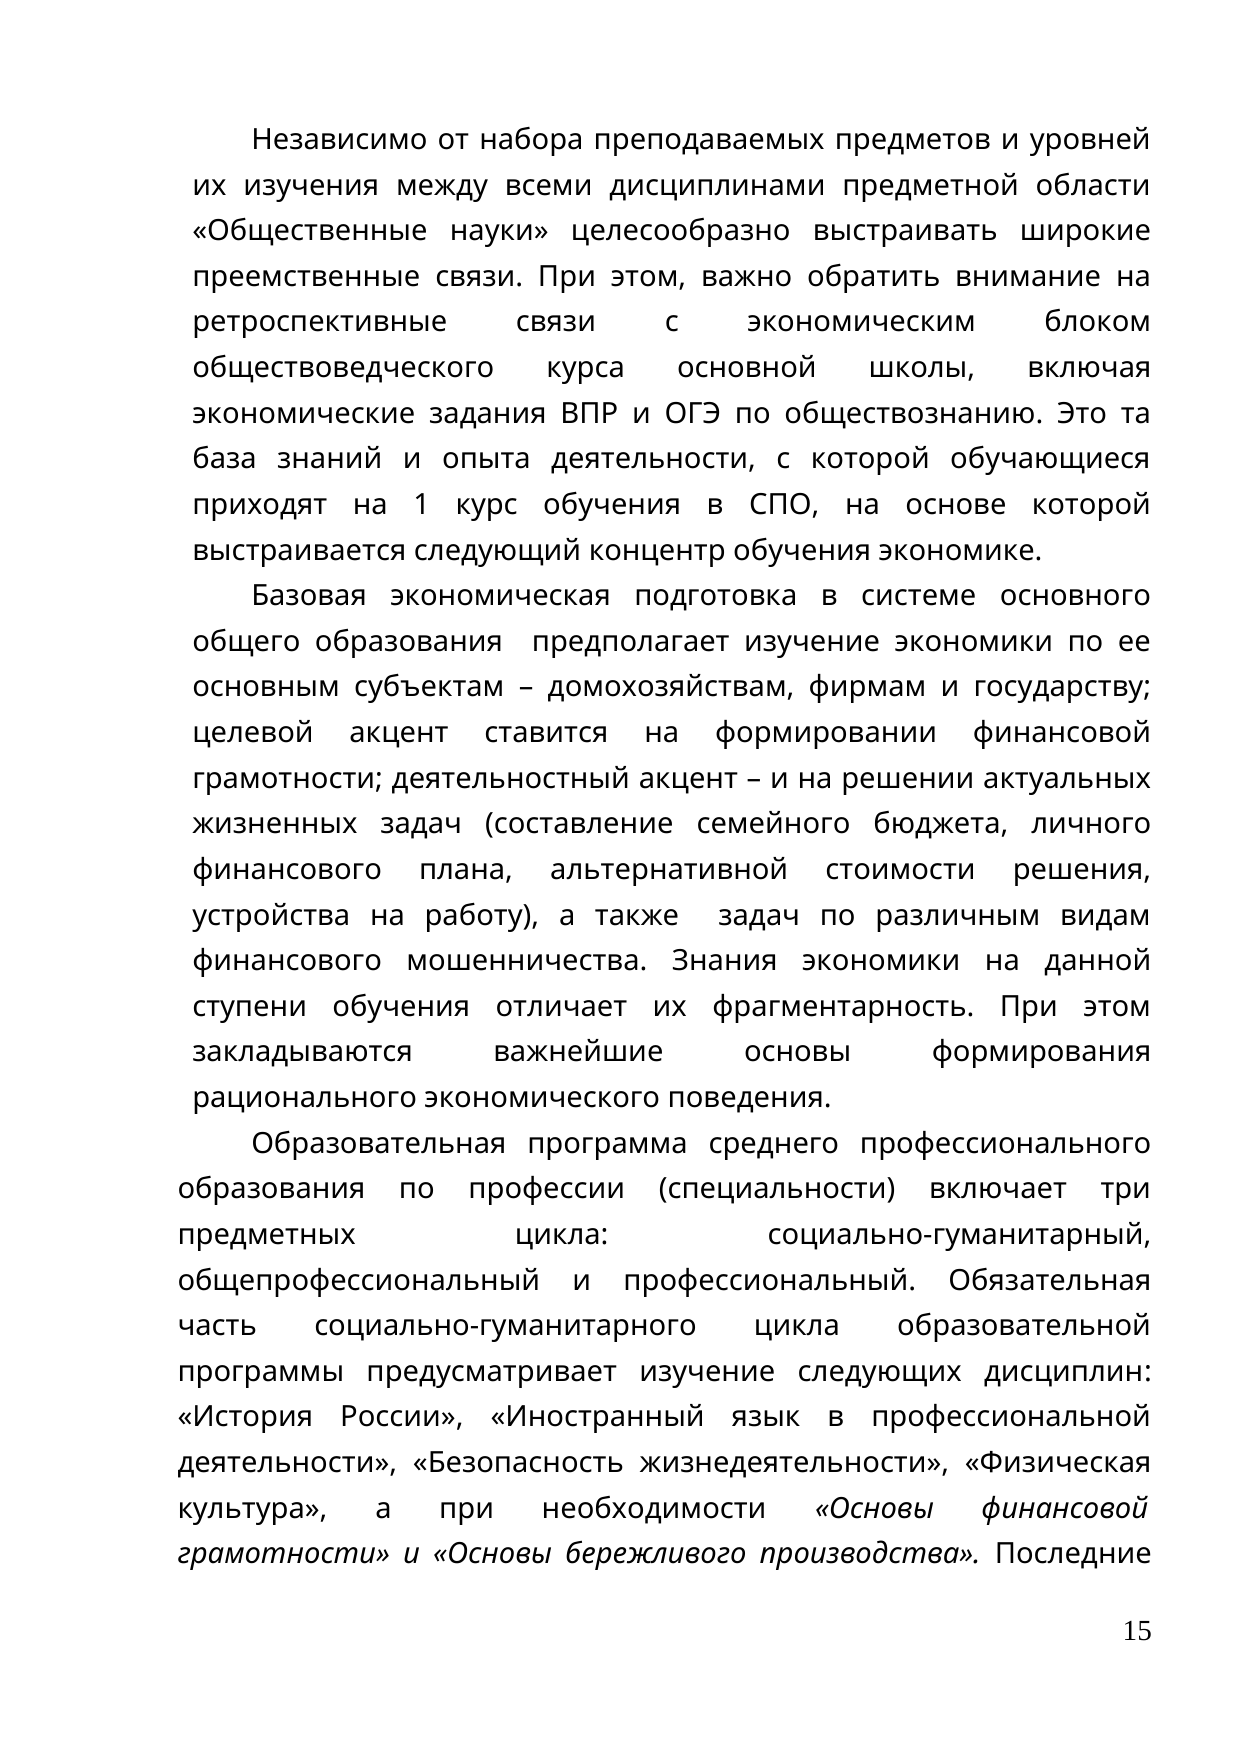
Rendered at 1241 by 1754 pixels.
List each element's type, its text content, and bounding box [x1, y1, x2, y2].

text Базовая экономическая подготовка в системе основного общего образования предполагает изучение экономики по ее основным субъектам – домохозяйствам, фирмам и государству; целевой акцент ставится на формировании финансовой грамотности; деятельностный акцент – и на решении актуальных жизненных задач (составление семейного бюджета, личного финансового плана, альтернативной стоимости решения, устройства на работу), а также задач по различным видам финансового мошенничества. Знания экономики на данной ступени обучения отличает их фрагментарность. При этом закладываются важнейшие основы формирования рационального экономического поведения. [192, 574, 1152, 1116]
text Независимо от набора преподаваемых предметов и уровней их изучения между всеми дисциплинами предметной области «Общественные науки» целесообразно выстраивать широкие преемственные связи. При этом, важно обратить внимание на ретроспективные связи с экономическим блоком обществоведческого курса основной школы, включая экономические задания ВПР и ОГЭ по обществознанию. Это та база знаний и опыта деятельности, с которой обучающиеся приходят на 1 курс обучения в СПО, на основе которой выстраивается следующий концентр обучения экономике. [192, 118, 1152, 568]
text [177, 1122, 1152, 1572]
